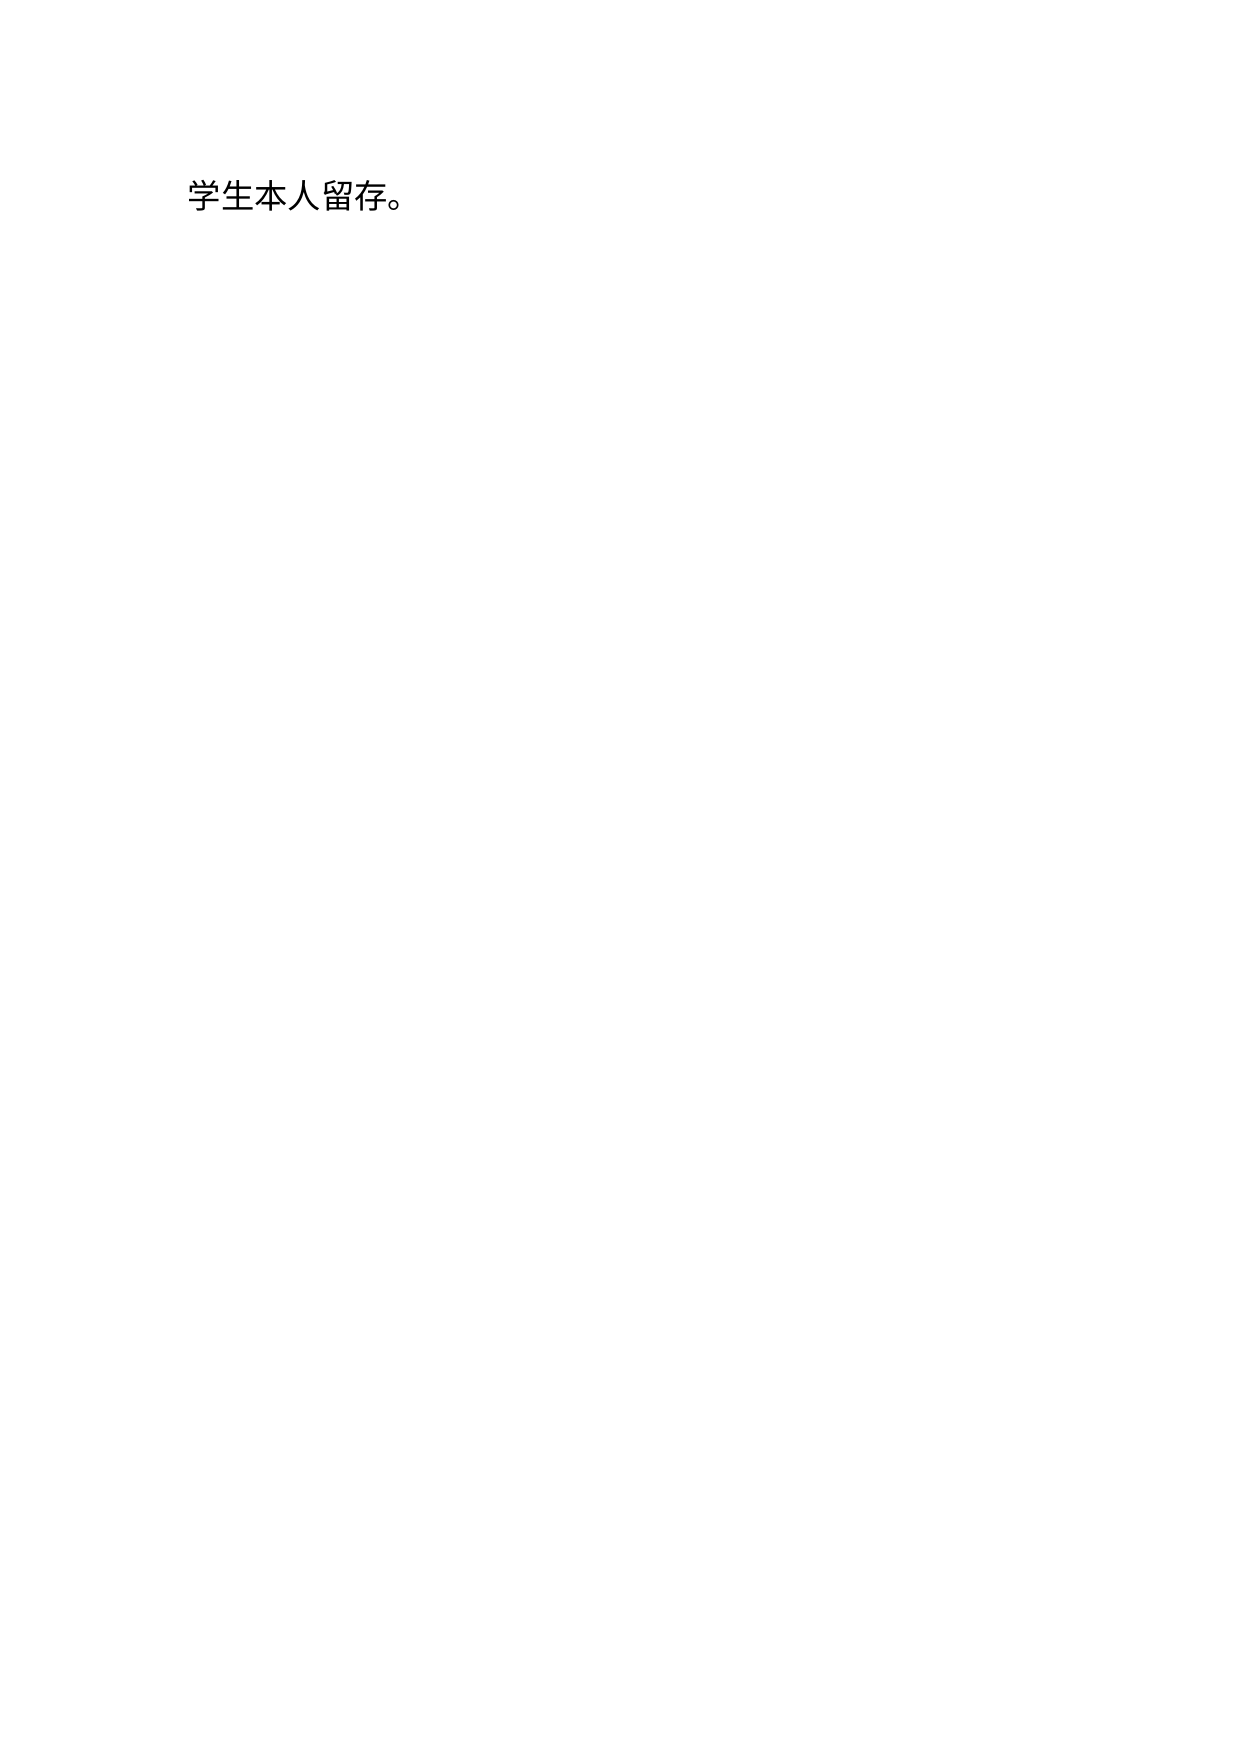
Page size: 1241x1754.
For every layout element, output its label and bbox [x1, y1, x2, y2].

text [187, 162, 1053, 227]
